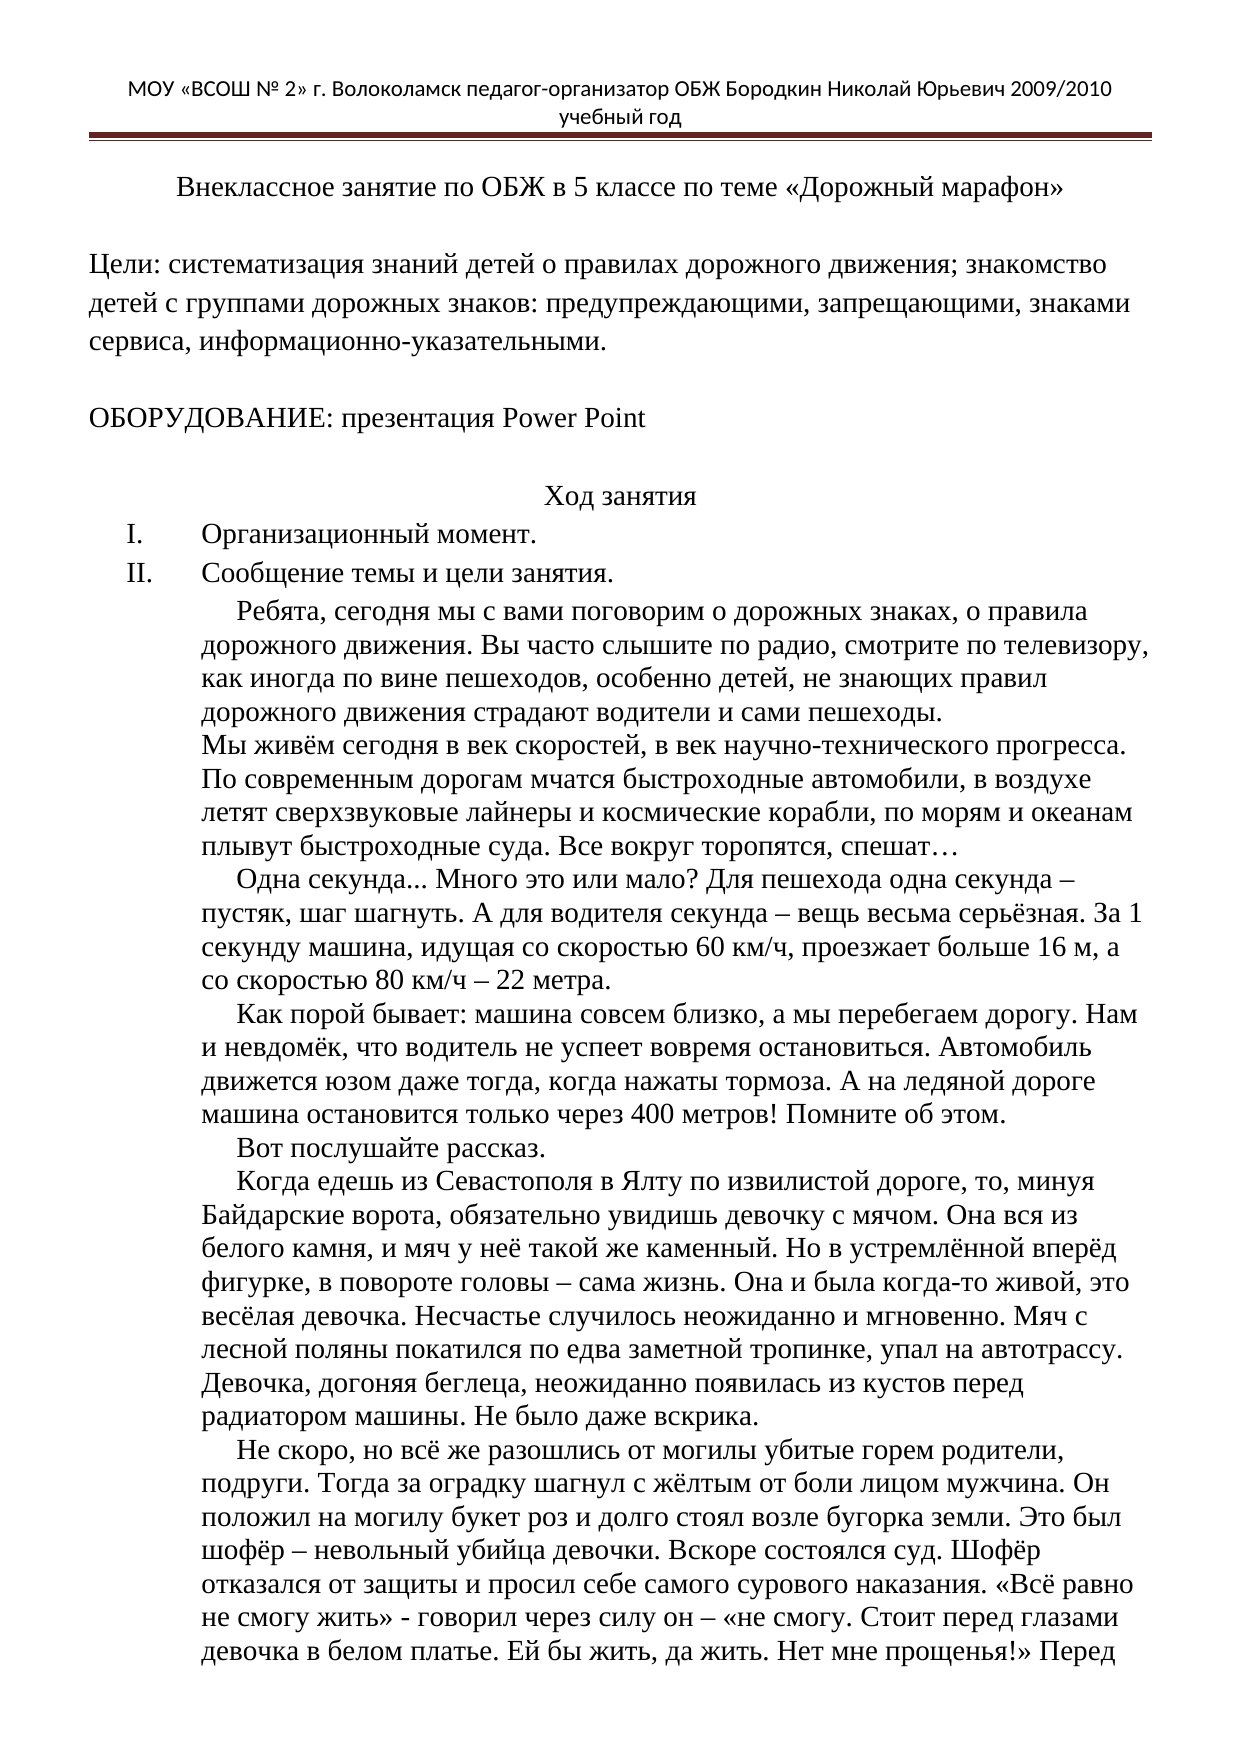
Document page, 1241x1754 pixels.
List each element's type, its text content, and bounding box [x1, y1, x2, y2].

text Ребята, сегодня мы с вами поговорим о дорожных знаках, о правила дорожного движения. Вы часто слышите по радио, смотрите по телевизору, как иногда по вине пешеходов, особенно детей, не знающих правил дорожного движения страдают водители и сами пешеходы. [201, 593, 1152, 727]
text Вот послушайте рассказ. [201, 1130, 1152, 1163]
text Мы живём сегодня в век скоростей, в век научно-технического прогресса. По современным дорогам мчатся быстроходные автомобили, в воздухе летят сверхзвуковые лайнеры и космические корабли, по морям и океанам плывут быстроходные суда. Все вокруг торопятся, спешат… [201, 727, 1152, 862]
text Внеклассное занятие по ОБЖ в 5 классе по теме «Дорожный марафон» [89, 169, 1152, 203]
text Цели: систематизация знаний детей о правилах дорожного движения; знакомство детей с группами дорожных знаков: предупреждающими, запрещающими, знаками сервиса, информационно-указательными. [89, 246, 1152, 357]
list Сообщение темы и цели занятия. [126, 555, 1152, 588]
text Одна секунда... Много это или мало? Для пешехода одна секунда – пустяк, шаг шагнуть. А для водителя секунда – вещь весьма серьёзная. За 1 секунду машина, идущая со скоростью 60 км/ч, проезжает больше 16 м, а со скоростью 80 км/ч – 22 метра. [201, 862, 1152, 996]
text Как порой бывает: машина совсем близко, а мы перебегаем дорогу. Нам и невдомёк, что водитель не успеет вовремя остановиться. Автомобиль движется юзом даже тогда, когда нажаты тормоза. А на ледяной дороге машина остановится только через 400 метров! Помните об этом. [201, 996, 1152, 1130]
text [201, 1432, 1152, 1667]
list Организационный момент. [126, 516, 1152, 550]
text ОБОРУДОВАНИЕ: презентация Power Point [89, 401, 1152, 434]
text Когда едешь из Севастополя в Ялту по извилистой дороге, то, минуя Байдарские ворота, обязательно увидишь девочку с мячом. Она вся из белого камня, и мяч у неё такой же каменный. Но в устремлённой вперёд фигурке, в повороте головы – сама жизнь. Она и была когда-то живой, это весёлая девочка. Несчастье случилось неожиданно и мгновенно. Мяч с лесной поляны покатился по едва заметной тропинке, упал на автотрассу. Девочка, догоняя беглеца, неожиданно появилась из кустов перед радиатором машины. Не было даже вскрика. [201, 1163, 1152, 1432]
text Ход занятия [89, 478, 1152, 511]
